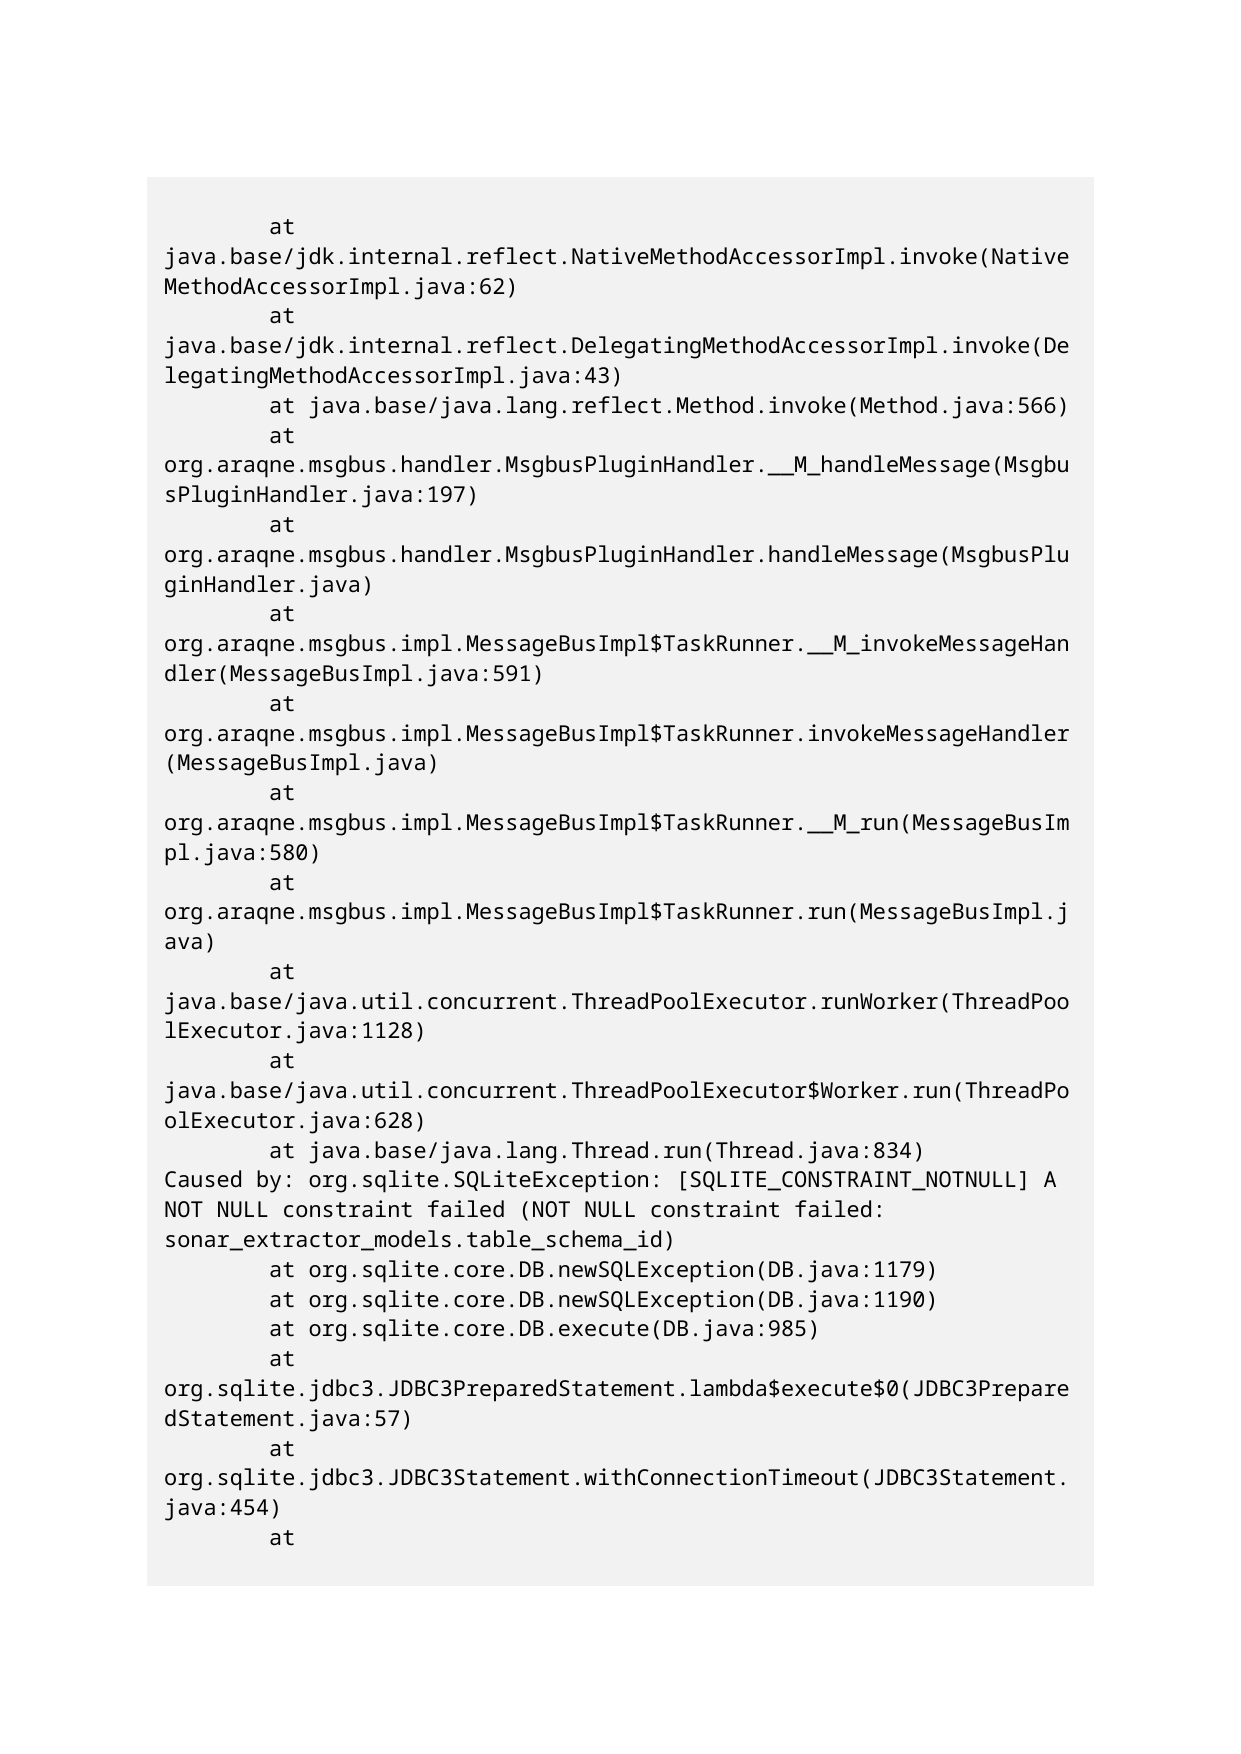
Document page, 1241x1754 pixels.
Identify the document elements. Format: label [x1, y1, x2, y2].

text [148, 178, 1093, 1585]
